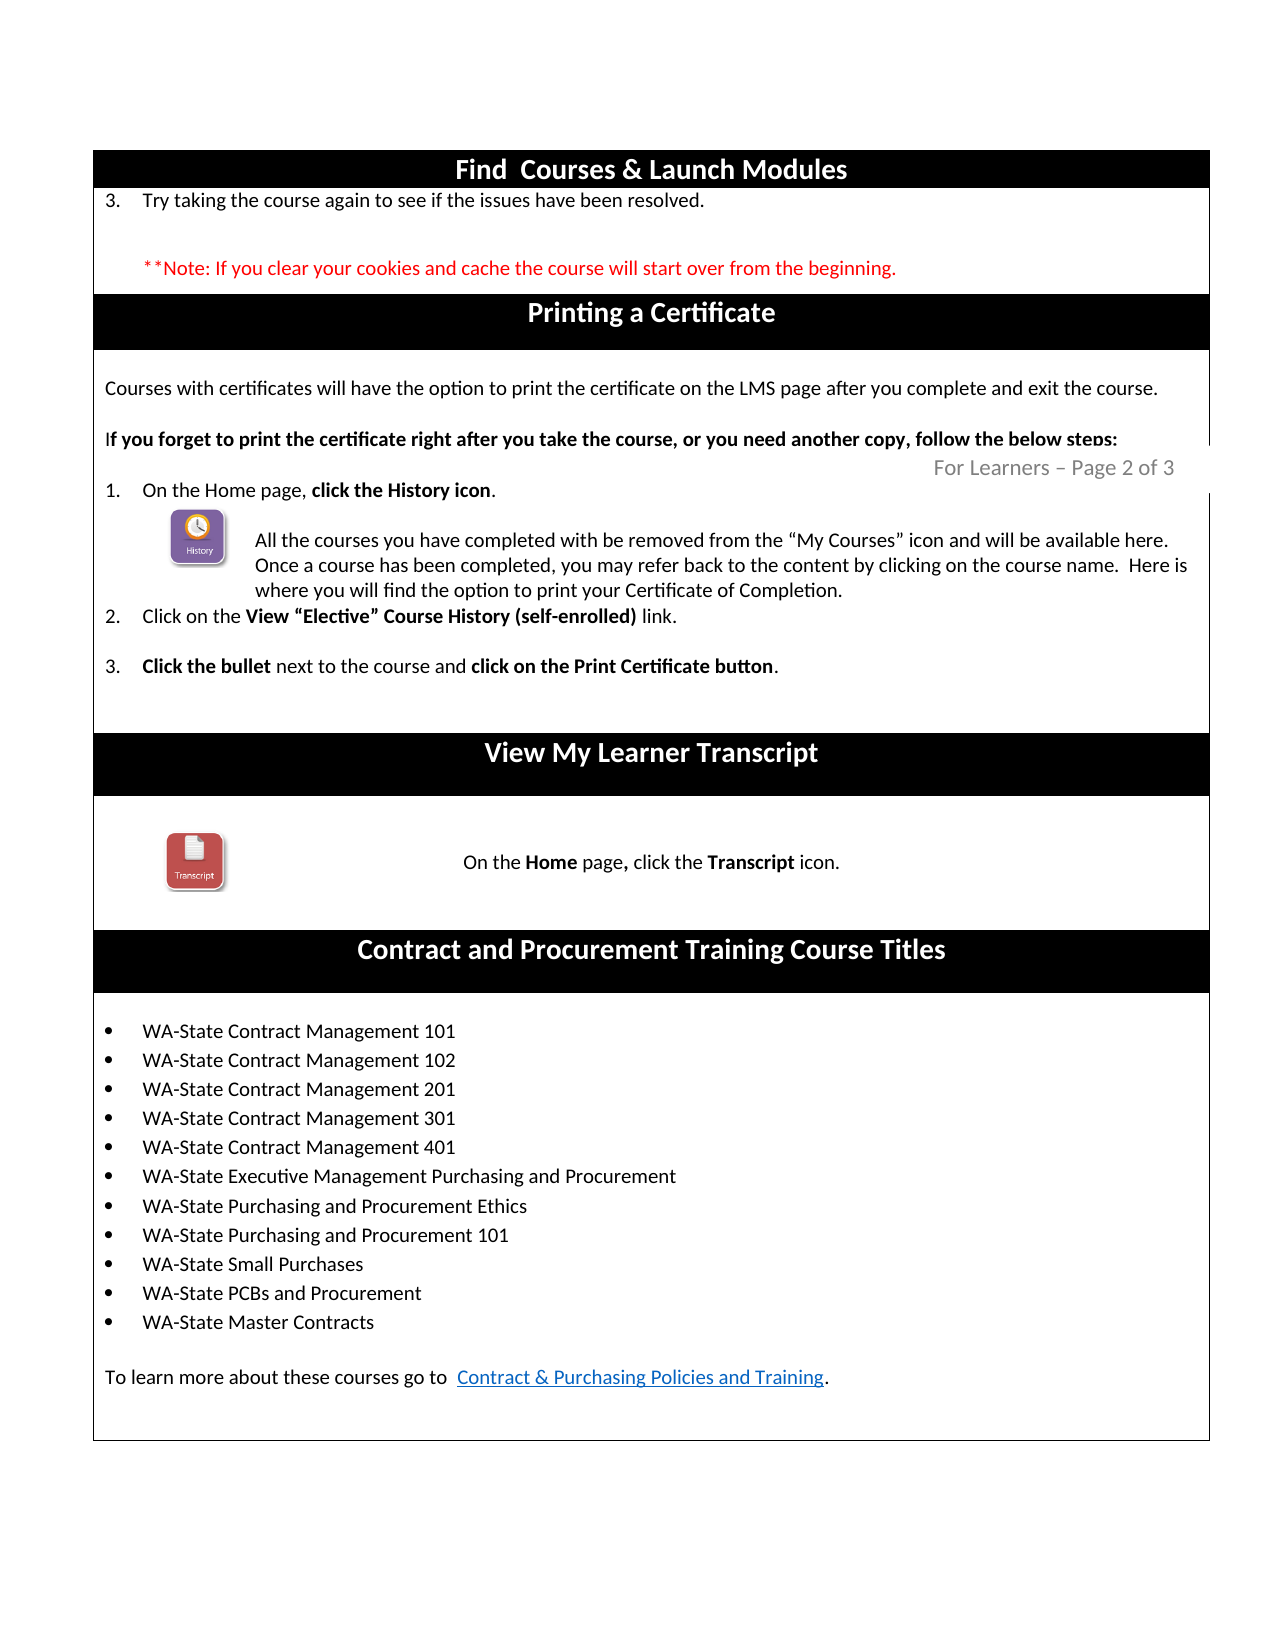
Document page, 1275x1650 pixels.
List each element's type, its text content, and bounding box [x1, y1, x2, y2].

table_cell Printing a Certificate [94, 295, 1209, 349]
table_cell On the Home page, click the Transcript icon. [94, 796, 1209, 930]
picture [165, 504, 230, 568]
table_header Find Courses & Launch Modules [94, 151, 1209, 187]
table_cell View My Learner Transcript [94, 734, 1209, 795]
table_cell Contract and Procurement Training Course Titles [94, 931, 1209, 991]
picture [161, 827, 230, 892]
table_cell WA-State Contract Management 101 WA-State Contract Management 102 WA-State Contract Management 201 WA-State Contract Management 301 WA-State Contract Management 401 WA-State Executive Management Purchasing and Procurement WA-State Purchasing and Procurement Ethics WA-State Purchasing and Procurement 101 WA-State Small Purchases WA-State PCBs and Procurement WA-State Master Contracts To learn more about these courses go to Contract & Purchasing Policies and Training. [94, 993, 1209, 1440]
table_cell Courses with certificates will have the option to print the certificate on the LMS page after you complete and exit the course. If you forget to print the certificate right after you take the course, or you need another copy, follow the below steps: On the Home page, click the History icon. All the courses you have completed with be removed from the “My Courses” icon and will be available here. Once a course has been completed, you may refer back to the content by clicking on the course name. Here is where you will find the option to print your Certificate of Completion. Click on the View “Elective” Course History (self-enrolled) link. Click the bullet next to the course and click on the Print Certificate button. [94, 350, 1209, 733]
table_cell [94, 188, 1209, 293]
